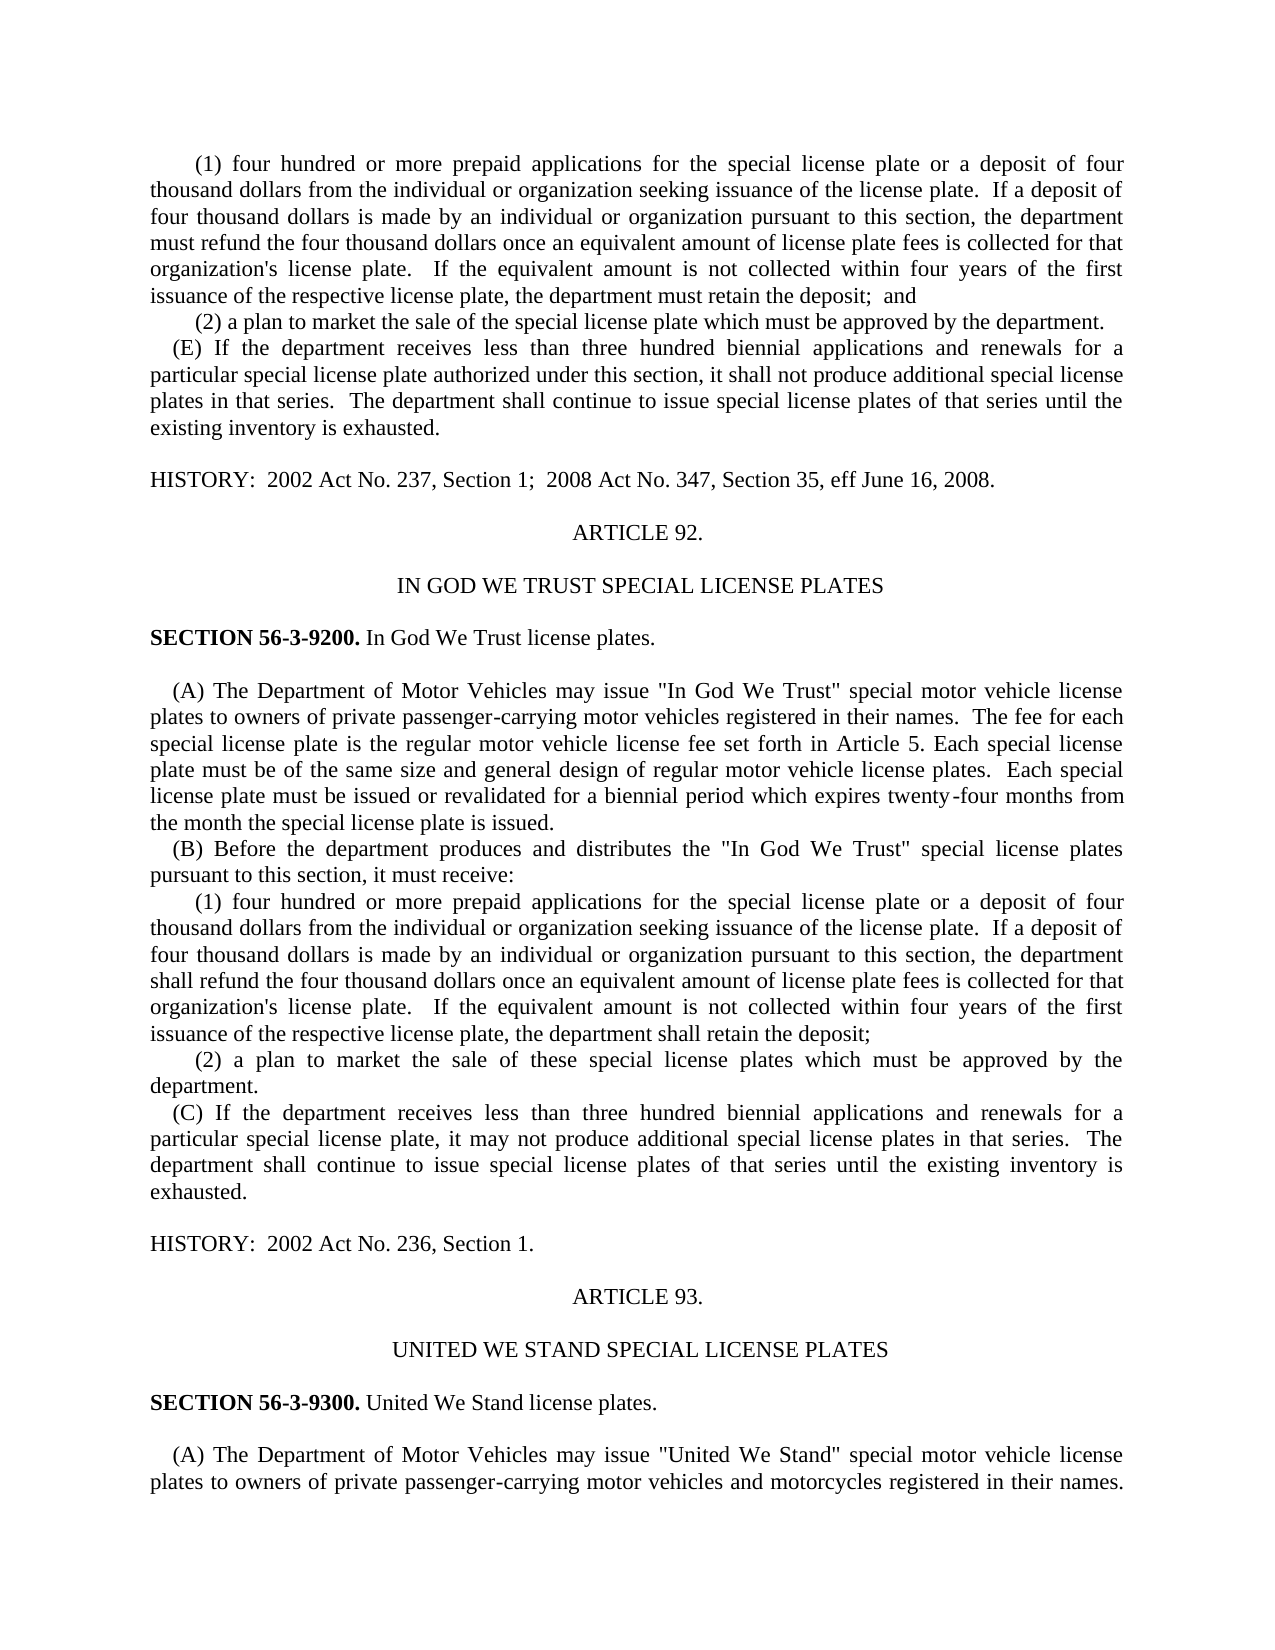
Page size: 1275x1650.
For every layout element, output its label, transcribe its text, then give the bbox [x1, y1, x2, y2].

text SECTION 56-3-9200. In God We Trust license plates. [150, 624, 1125, 651]
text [150, 1441, 1125, 1494]
text SECTION 56-3-9300. United We Stand license plates. [150, 1389, 1125, 1415]
text HISTORY: 2002 Act No. 236, Section 1. [150, 1231, 1125, 1257]
text (C) If the department receives less than three hundred biennial applications and renewals for a particular special license plate, it may not produce additional special license plates in that series. The department shall continue to issue special license plates of that series until the existing inventory is exhausted. [150, 1099, 1125, 1204]
text HISTORY: 2002 Act No. 237, Section 1; 2008 Act No. 347, Section 35, eff June 16, 2008. [150, 466, 1125, 493]
text (2) a plan to market the sale of the special license plate which must be approved by the department. [150, 308, 1125, 334]
text (A) The Department of Motor Vehicles may issue "In God We Trust" special motor vehicle license plates to owners of private passenger-carrying motor vehicles registered in their names. The fee for each special license plate is the regular motor vehicle license fee set forth in Article 5. Each special license plate must be of the same size and general design of regular motor vehicle license plates. Each special license plate must be issued or revalidated for a biennial period which expires twenty-four months from the month the special license plate is issued. [150, 677, 1125, 835]
text IN GOD WE TRUST SPECIAL LICENSE PLATES [150, 572, 1125, 598]
text ARTICLE 92. [150, 519, 1125, 545]
text (E) If the department receives less than three hundred biennial applications and renewals for a particular special license plate authorized under this section, it shall not produce additional special license plates in that series. The department shall continue to issue special license plates of that series until the existing inventory is exhausted. [150, 334, 1125, 440]
text (1) four hundred or more prepaid applications for the special license plate or a deposit of four thousand dollars from the individual or organization seeking issuance of the license plate. If a deposit of four thousand dollars is made by an individual or organization pursuant to this section, the department shall refund the four thousand dollars once an equivalent amount of license plate fees is collected for that organization's license plate. If the equivalent amount is not collected within four years of the first issuance of the respective license plate, the department shall retain the deposit; [150, 888, 1125, 1046]
text ARTICLE 93. [150, 1283, 1125, 1309]
text (1) four hundred or more prepaid applications for the special license plate or a deposit of four thousand dollars from the individual or organization seeking issuance of the license plate. If a deposit of four thousand dollars is made by an individual or organization pursuant to this section, the department must refund the four thousand dollars once an equivalent amount of license plate fees is collected for that organization's license plate. If the equivalent amount is not collected within four years of the first issuance of the respective license plate, the department must retain the deposit; and [150, 150, 1125, 308]
text (B) Before the department produces and distributes the "In God We Trust" special license plates pursuant to this section, it must receive: [150, 835, 1125, 888]
text UNITED WE STAND SPECIAL LICENSE PLATES [150, 1336, 1125, 1362]
text (2) a plan to market the sale of these special license plates which must be approved by the department. [150, 1046, 1125, 1099]
